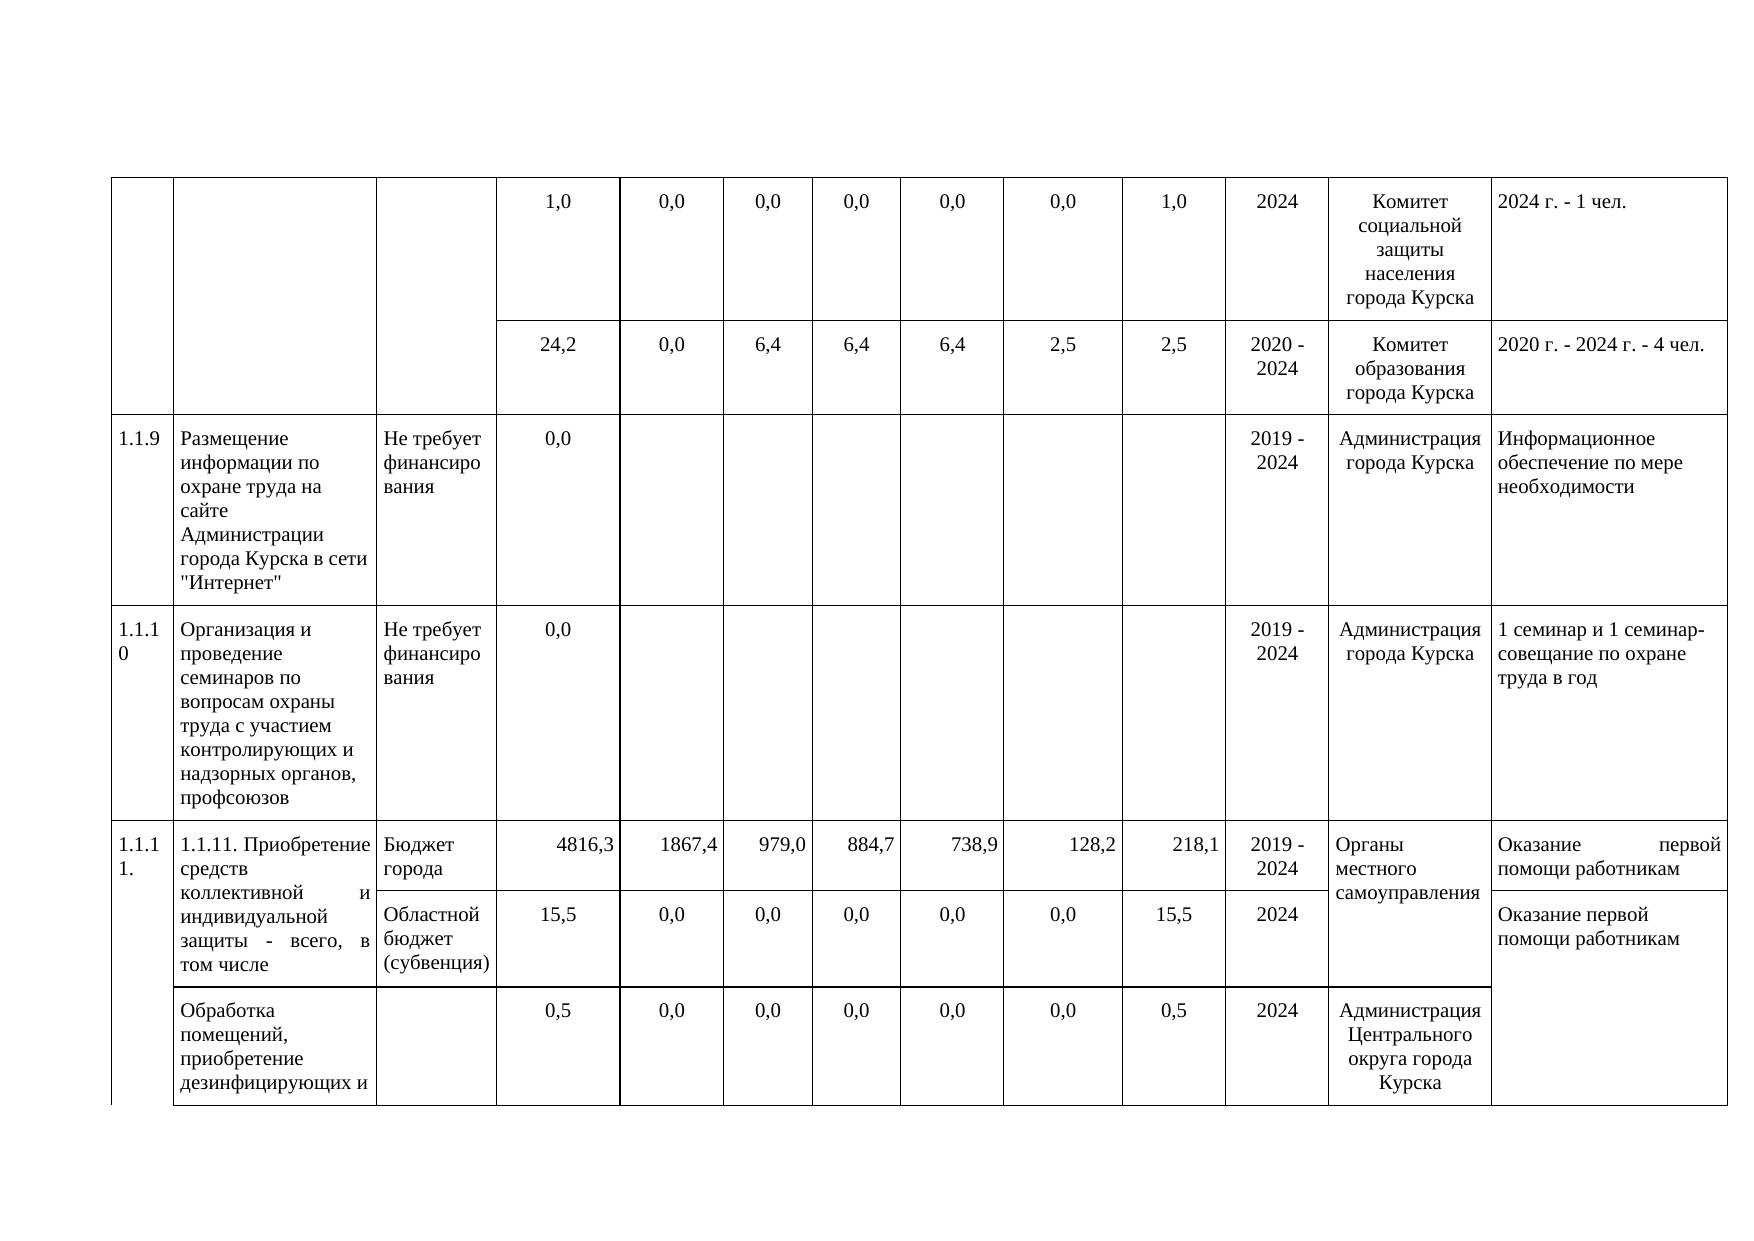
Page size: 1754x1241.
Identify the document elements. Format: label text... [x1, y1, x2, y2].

table_cell 2024 г. - 1 чел. [1492, 178, 1727, 320]
table_cell 2,5 [1004, 321, 1122, 414]
table_cell 738,9 [901, 821, 1003, 890]
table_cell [174, 988, 376, 1105]
table_cell 0,0 [724, 891, 812, 986]
table_cell 0,0 [621, 988, 723, 1105]
table_cell Не требует финансирования [377, 606, 496, 820]
table_cell 2019 - 2024 [1226, 415, 1328, 605]
table_cell 2024 [1226, 891, 1328, 986]
table_cell Не требует финансирования [377, 415, 496, 605]
table_cell [1004, 415, 1122, 605]
table_cell Администрация города Курска [1329, 606, 1491, 820]
table_cell [813, 606, 900, 820]
table_cell [813, 415, 900, 605]
table_cell 15,5 [1123, 891, 1225, 986]
table_cell [901, 606, 1003, 820]
table_cell 0,0 [1004, 988, 1122, 1105]
table_cell Бюджет города [377, 821, 496, 890]
table_cell 2,5 [1123, 321, 1225, 414]
table_cell [377, 988, 496, 1105]
table_cell 6,4 [724, 321, 812, 414]
table_cell 4816,3 [497, 821, 619, 890]
table_cell Администрация Центрального округа города Курска [1329, 988, 1491, 1105]
table_cell [724, 606, 812, 820]
table_cell 0,5 [497, 988, 619, 1105]
table_cell 0,0 [621, 321, 723, 414]
table_cell Органы местного самоуправления [1329, 821, 1491, 986]
table_cell 0,5 [1123, 988, 1225, 1105]
table_cell [901, 415, 1003, 605]
table_cell 1,0 [497, 178, 619, 320]
table_cell Областной бюджет (субвенция) [377, 891, 496, 986]
table_cell 0,0 [1004, 178, 1122, 320]
table_cell 24,2 [497, 321, 619, 414]
table_cell 0,0 [813, 891, 900, 986]
table_cell 2024 [1226, 178, 1328, 320]
table_cell 1867,4 [621, 821, 723, 890]
table_cell 6,4 [813, 321, 900, 414]
table_cell Оказание первой помощи работникам [1492, 821, 1727, 890]
table_cell 128,2 [1004, 821, 1122, 890]
table_cell 0,0 [1004, 891, 1122, 986]
table_cell [621, 415, 723, 605]
table_cell [1123, 606, 1225, 820]
table_cell Комитет социальной защиты населения города Курска [1329, 178, 1491, 320]
table_cell 1.1.11. Приобретение средств коллективной и индивидуальной защиты - всего, в том числе [174, 821, 376, 986]
table_cell 1 семинар и 1 семинар-совещание по охране труда в год [1492, 606, 1727, 820]
table_cell 6,4 [901, 321, 1003, 414]
table_cell 979,0 [724, 821, 812, 890]
table_cell Организация и проведение семинаров по вопросам охраны труда с участием контролирующих и надзорных органов, профсоюзов [174, 606, 376, 820]
table_cell 2020 г. - 2024 г. - 4 чел. [1492, 321, 1727, 414]
table_cell Администрация города Курска [1329, 415, 1491, 605]
table_cell 0,0 [497, 606, 619, 820]
table_cell 1.1.11. [112, 821, 173, 1105]
table_cell Размещение информации по охране труда на сайте Администрации города Курска в сети "Интернет" [174, 415, 376, 605]
table_cell 0,0 [621, 178, 723, 320]
table_cell Оказание первой помощи работникам [1492, 891, 1727, 1105]
table_cell 0,0 [724, 178, 812, 320]
table_cell 0,0 [724, 988, 812, 1105]
table_cell 0,0 [901, 178, 1003, 320]
table_cell 2020 - 2024 [1226, 321, 1328, 414]
table_cell 0,0 [901, 891, 1003, 986]
table_cell 2019 - 2024 [1226, 821, 1328, 890]
table_cell [621, 606, 723, 820]
table_cell 218,1 [1123, 821, 1225, 890]
table_cell 2024 [1226, 988, 1328, 1105]
table_cell 884,7 [813, 821, 900, 890]
table_cell 1.1.10 [112, 606, 173, 820]
table_cell Информационное обеспечение по мере необходимости [1492, 415, 1727, 605]
table_cell 15,5 [497, 891, 619, 986]
table_cell 2019 - 2024 [1226, 606, 1328, 820]
table_cell 0,0 [497, 415, 619, 605]
table_cell [724, 415, 812, 605]
table_cell [1004, 606, 1122, 820]
table_cell 0,0 [621, 891, 723, 986]
table_cell 0,0 [813, 988, 900, 1105]
table_cell 0,0 [813, 178, 900, 320]
table_cell 1.1.9 [112, 415, 173, 605]
table_cell 0,0 [901, 988, 1003, 1105]
table_cell Комитет образования города Курска [1329, 321, 1491, 414]
table_cell [1123, 415, 1225, 605]
table_cell 1,0 [1123, 178, 1225, 320]
